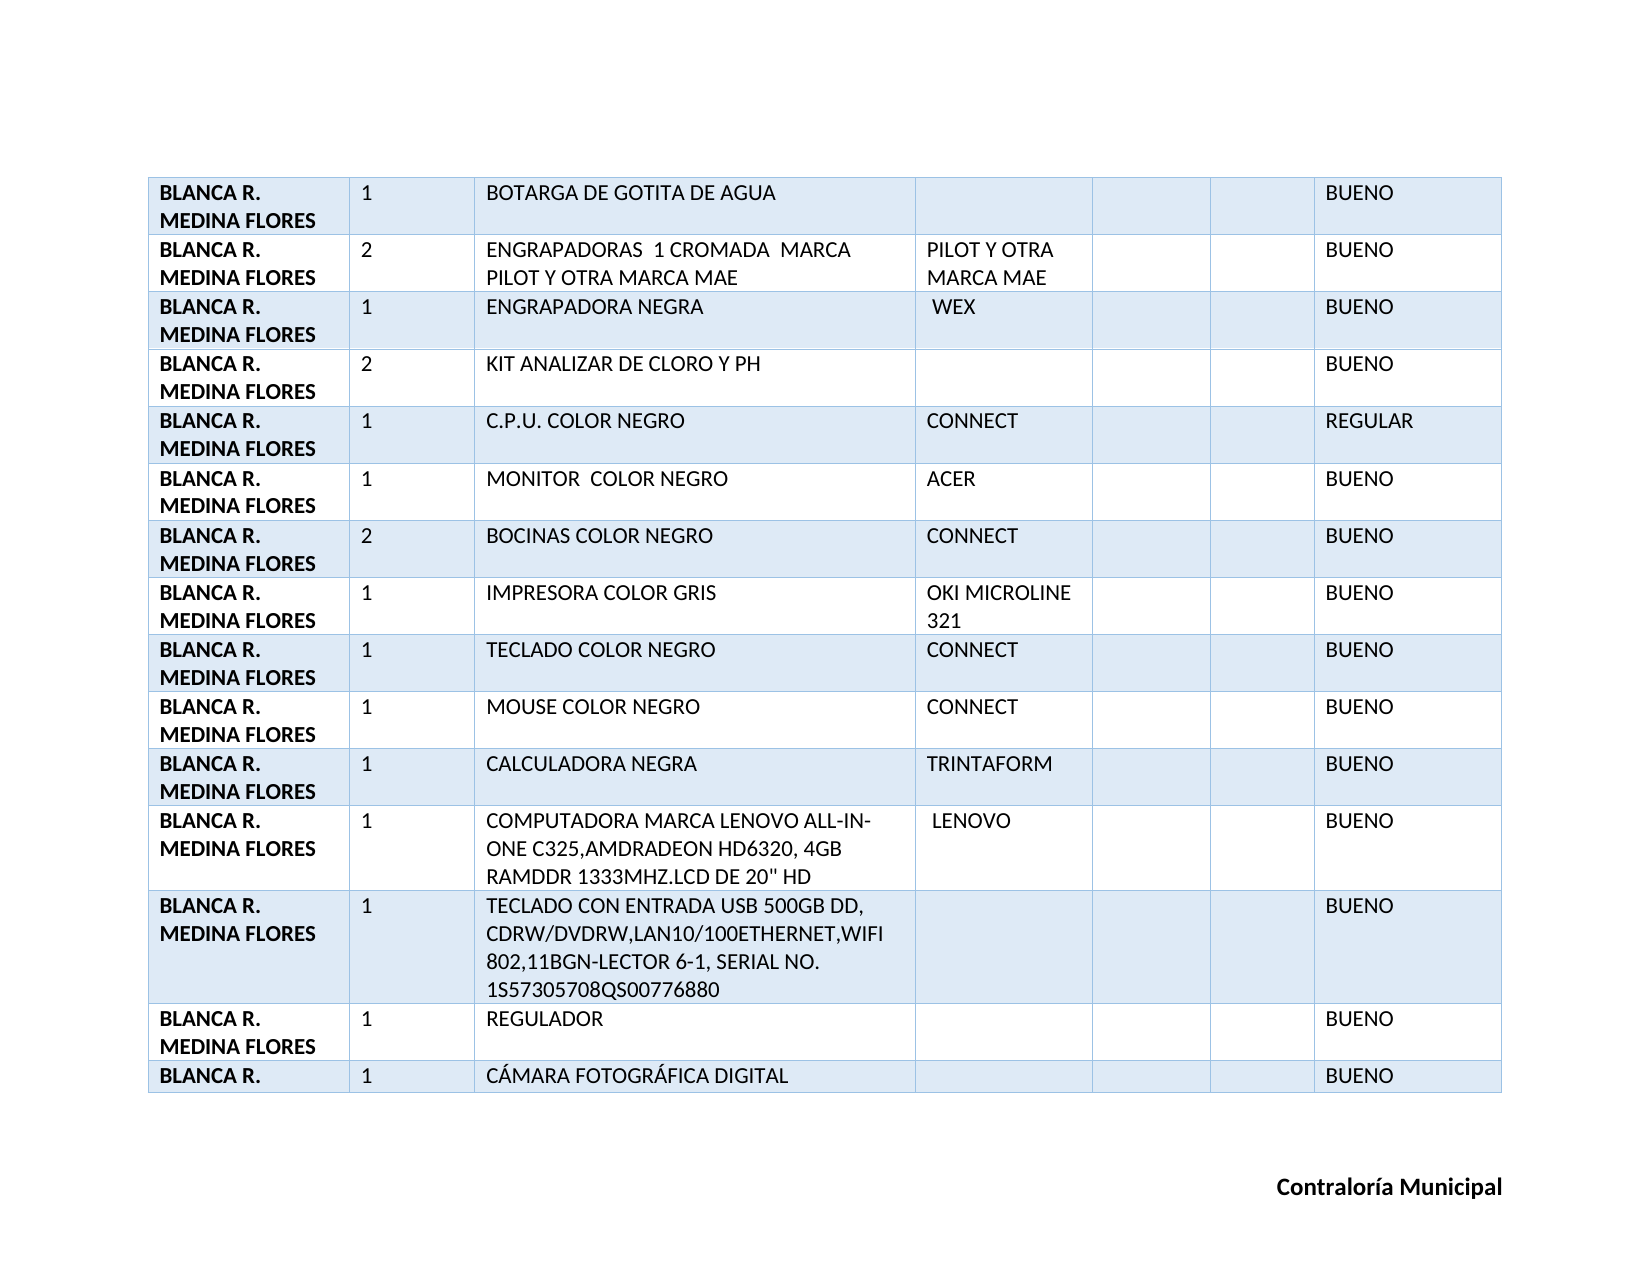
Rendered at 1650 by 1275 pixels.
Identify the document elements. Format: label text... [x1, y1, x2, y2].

table_cell [1211, 891, 1314, 1003]
table_cell [1211, 178, 1314, 234]
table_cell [149, 178, 349, 234]
table_cell CONNECT [916, 692, 1092, 748]
table_cell 1 [350, 1061, 474, 1092]
table_cell [1093, 178, 1210, 234]
table_cell [1093, 407, 1210, 463]
table_cell 2 [350, 235, 474, 291]
table_cell BLANCA R. MEDINA FLORES [149, 235, 349, 291]
table_cell KIT ANALIZAR DE CLORO Y PH [475, 350, 915, 406]
table_cell 1 [350, 806, 474, 890]
table_cell [1093, 635, 1210, 691]
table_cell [475, 1061, 915, 1092]
table_cell 1 [350, 464, 474, 520]
table_cell BLANCA R. MEDINA FLORES [149, 749, 349, 805]
table_cell [1093, 578, 1210, 634]
table_cell CALCULADORA NEGRA [475, 749, 915, 805]
table_cell 1 [350, 178, 474, 234]
table_cell [1211, 521, 1314, 577]
table_cell LENOVO [916, 806, 1092, 890]
table_cell [1211, 464, 1314, 520]
table_cell BLANCA R. MEDINA FLORES [149, 407, 349, 463]
table_cell 2 [350, 521, 474, 577]
table_cell [1211, 806, 1314, 890]
table_cell BUENO [1315, 578, 1501, 634]
table_cell BLANCA R. MEDINA FLORES [149, 806, 349, 890]
table_cell [1211, 578, 1314, 634]
table_cell 1 [350, 1004, 474, 1060]
table_cell 1 [350, 749, 474, 805]
table_cell REGULADOR [475, 1004, 915, 1060]
table_cell [1093, 521, 1210, 577]
table_cell BLANCA R. MEDINA FLORES [149, 521, 349, 577]
table_cell BOTARGA DE GOTITA DE AGUA [475, 178, 915, 234]
table_cell CONNECT [916, 635, 1092, 691]
table_cell ACER [916, 464, 1092, 520]
table_cell [1211, 350, 1314, 406]
table_cell BUENO [1315, 635, 1501, 691]
table_cell [1093, 235, 1210, 291]
table_cell 1 [350, 635, 474, 691]
table_cell ENGRAPADORA NEGRA [475, 292, 915, 348]
table_cell MONITOR COLOR NEGRO [475, 464, 915, 520]
table_cell [916, 1061, 1092, 1092]
table_cell BUENO [1315, 749, 1501, 805]
table_cell [1093, 806, 1210, 890]
table_cell BUENO [1315, 292, 1501, 348]
table_cell [1093, 891, 1210, 1003]
table_cell [1093, 692, 1210, 748]
table_cell 2 [350, 350, 474, 406]
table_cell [149, 1061, 349, 1092]
table_cell BLANCA R. MEDINA FLORES [149, 350, 349, 406]
table_cell 1 [350, 578, 474, 634]
table_cell [1093, 1061, 1210, 1092]
table_cell 1 [350, 692, 474, 748]
table_cell BLANCA R. MEDINA FLORES [149, 692, 349, 748]
table_cell [916, 1004, 1092, 1060]
table_cell BLANCA R. MEDINA FLORES [149, 464, 349, 520]
table_cell BUENO [1315, 1061, 1501, 1092]
table_cell C.P.U. COLOR NEGRO [475, 407, 915, 463]
table_cell [1211, 1004, 1314, 1060]
table_cell TECLADO COLOR NEGRO [475, 635, 915, 691]
table_cell BUENO [1315, 521, 1501, 577]
table_cell BUENO [1315, 1004, 1501, 1060]
table_cell [1211, 292, 1314, 348]
table_cell WEX [916, 292, 1092, 348]
table_cell BOCINAS COLOR NEGRO [475, 521, 915, 577]
table_cell BUENO [1315, 350, 1501, 406]
table_cell PILOT Y OTRA MARCA MAE [916, 235, 1092, 291]
table_cell [1211, 749, 1314, 805]
table_cell [1211, 635, 1314, 691]
table_cell BUENO [1315, 235, 1501, 291]
table_cell BLANCA R. MEDINA FLORES [149, 891, 349, 1003]
table_cell IMPRESORA COLOR GRIS [475, 578, 915, 634]
table_cell 1 [350, 292, 474, 348]
table_cell TECLADO CON ENTRADA USB 500GB DD, CDRW/DVDRW,LAN10/100ETHERNET,WIFI 802,11BGN-LECTOR 6-1, SERIAL NO. 1S57305708QS00776880 [475, 891, 915, 1003]
table_cell BLANCA R. MEDINA FLORES [149, 635, 349, 691]
table_cell [1211, 1061, 1314, 1092]
table_cell [916, 350, 1092, 406]
table_cell TRINTAFORM [916, 749, 1092, 805]
table_cell [1211, 235, 1314, 291]
table_cell [916, 178, 1092, 234]
table_cell REGULAR [1315, 407, 1501, 463]
table_cell OKI MICROLINE 321 [916, 578, 1092, 634]
table_cell [1093, 749, 1210, 805]
table_cell BUENO [1315, 178, 1501, 234]
table_cell [916, 891, 1092, 1003]
table_cell BLANCA R. MEDINA FLORES [149, 292, 349, 348]
table_cell CONNECT [916, 521, 1092, 577]
table_cell 1 [350, 407, 474, 463]
table_cell [1211, 692, 1314, 748]
table_cell [1093, 1004, 1210, 1060]
table_cell CONNECT [916, 407, 1092, 463]
table_cell BUENO [1315, 464, 1501, 520]
table_cell BUENO [1315, 806, 1501, 890]
table_cell BLANCA R. MEDINA FLORES [149, 578, 349, 634]
table_cell [1093, 464, 1210, 520]
table_cell [1093, 350, 1210, 406]
table_cell 1 [350, 891, 474, 1003]
table_cell BLANCA R. MEDINA FLORES [149, 1004, 349, 1060]
table_cell BUENO [1315, 692, 1501, 748]
table_cell [1211, 407, 1314, 463]
table_cell MOUSE COLOR NEGRO [475, 692, 915, 748]
table_cell BUENO [1315, 891, 1501, 1003]
table_cell COMPUTADORA MARCA LENOVO ALL-IN-ONE C325,AMDRADEON HD6320, 4GB RAMDDR 1333MHZ.LCD DE 20" HD [475, 806, 915, 890]
table_cell [1093, 292, 1210, 348]
table_cell ENGRAPADORAS 1 CROMADA MARCA PILOT Y OTRA MARCA MAE [475, 235, 915, 291]
